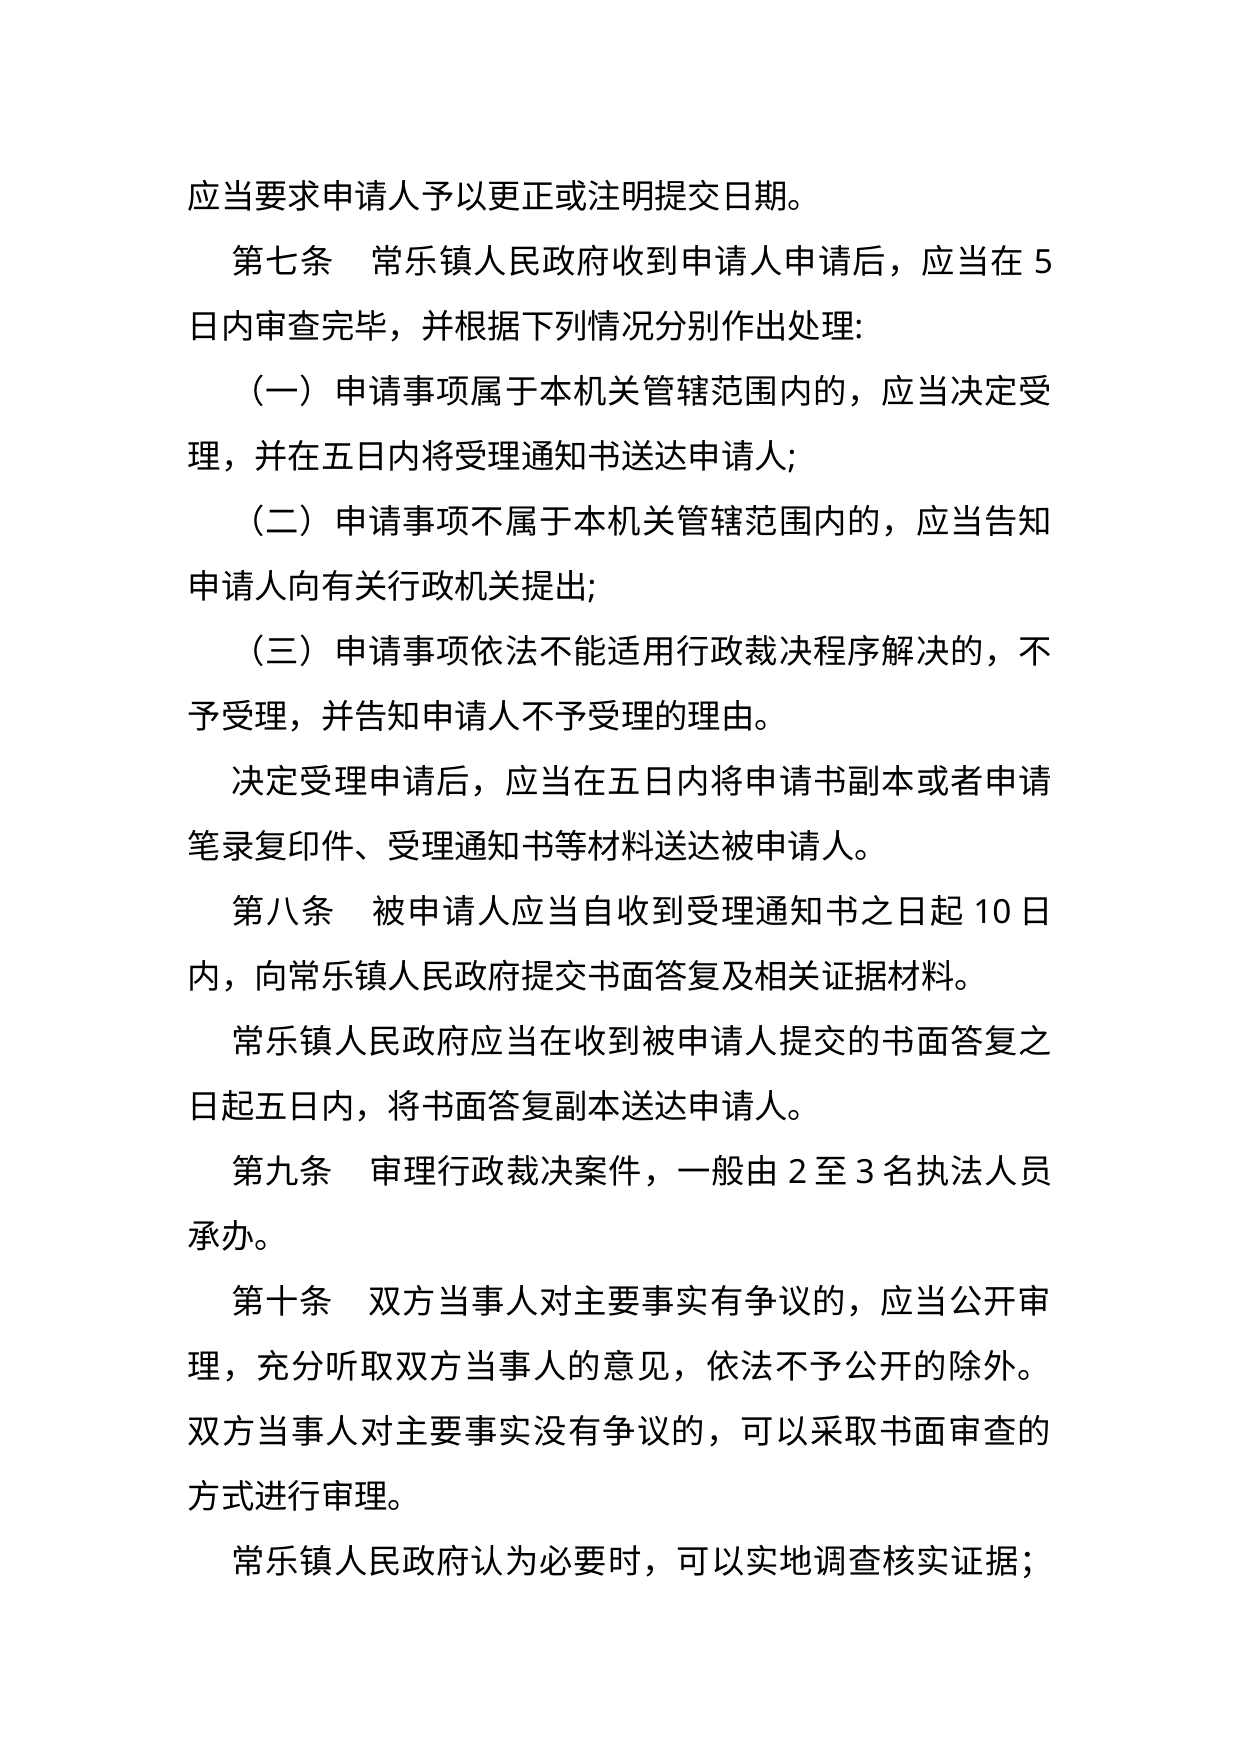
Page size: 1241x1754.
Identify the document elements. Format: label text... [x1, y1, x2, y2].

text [187, 1527, 1053, 1592]
text 第七条 常乐镇人民政府收到申请人申请后，应当在5日内审查完毕，并根据下列情况分别作出处理: [187, 227, 1053, 357]
text （一）申请事项属于本机关管辖范围内的，应当决定受理，并在五日内将受理通知书送达申请人; [187, 357, 1053, 487]
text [187, 162, 1053, 227]
text 第八条 被申请人应当自收到受理通知书之日起10日内，向常乐镇人民政府提交书面答复及相关证据材料。 [187, 877, 1053, 1007]
text 决定受理申请后，应当在五日内将申请书副本或者申请笔录复印件、受理通知书等材料送达被申请人。 [187, 747, 1053, 877]
text 第十条 双方当事人对主要事实有争议的，应当公开审理，充分听取双方当事人的意见，依法不予公开的除外。双方当事人对主要事实没有争议的，可以采取书面审查的方式进行审理。 [187, 1267, 1053, 1527]
text （三）申请事项依法不能适用行政裁决程序解决的，不予受理，并告知申请人不予受理的理由。 [187, 617, 1053, 747]
text （二）申请事项不属于本机关管辖范围内的，应当告知申请人向有关行政机关提出; [187, 487, 1053, 617]
text 第九条 审理行政裁决案件，一般由2至3名执法人员承办。 [187, 1137, 1053, 1267]
text 常乐镇人民政府应当在收到被申请人提交的书面答复之日起五日内，将书面答复副本送达申请人。 [187, 1007, 1053, 1137]
